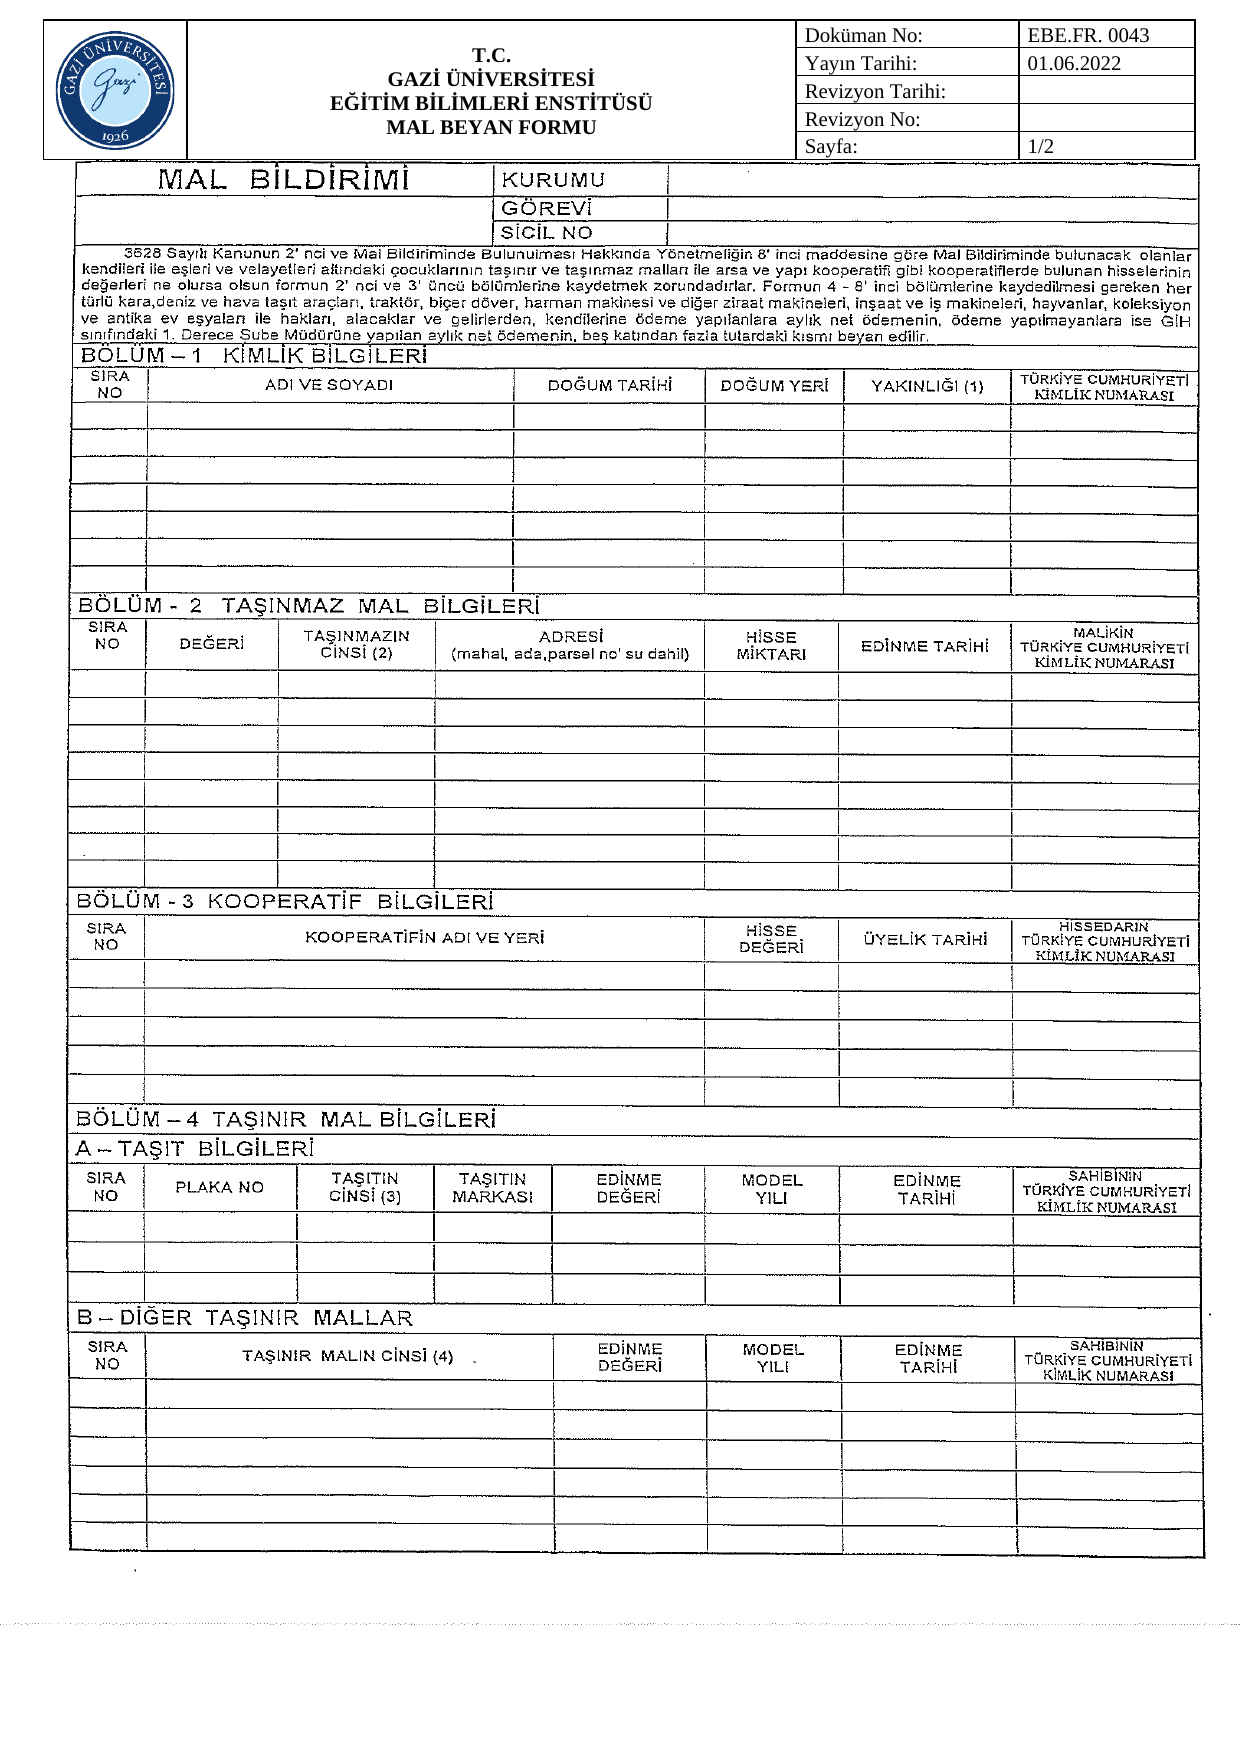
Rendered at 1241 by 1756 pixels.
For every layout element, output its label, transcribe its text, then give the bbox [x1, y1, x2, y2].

table_cell Yayın Tarihi: [797, 48, 1018, 75]
table_header T.C. GAZİ ÜNİVERSİTESİ EĞİTİM BİLİMLERİ ENSTİTÜSÜ MAL BEYAN FORMU [188, 21, 795, 158]
picture [55, 31, 175, 150]
table_cell Revizyon No: [797, 104, 1018, 131]
table_cell [1020, 104, 1194, 131]
table_cell 1/2 [1020, 132, 1194, 158]
picture [0, 160, 1241, 1625]
table_header [44, 21, 186, 158]
table_header EBE.FR. 0043 [1020, 21, 1194, 47]
table_cell Revizyon Tarihi: [797, 76, 1018, 103]
table_cell [1020, 76, 1194, 103]
table_cell 01.06.2022 [1020, 48, 1194, 75]
table_header Doküman No: [797, 21, 1018, 47]
table_cell Sayfa: [797, 132, 1018, 158]
